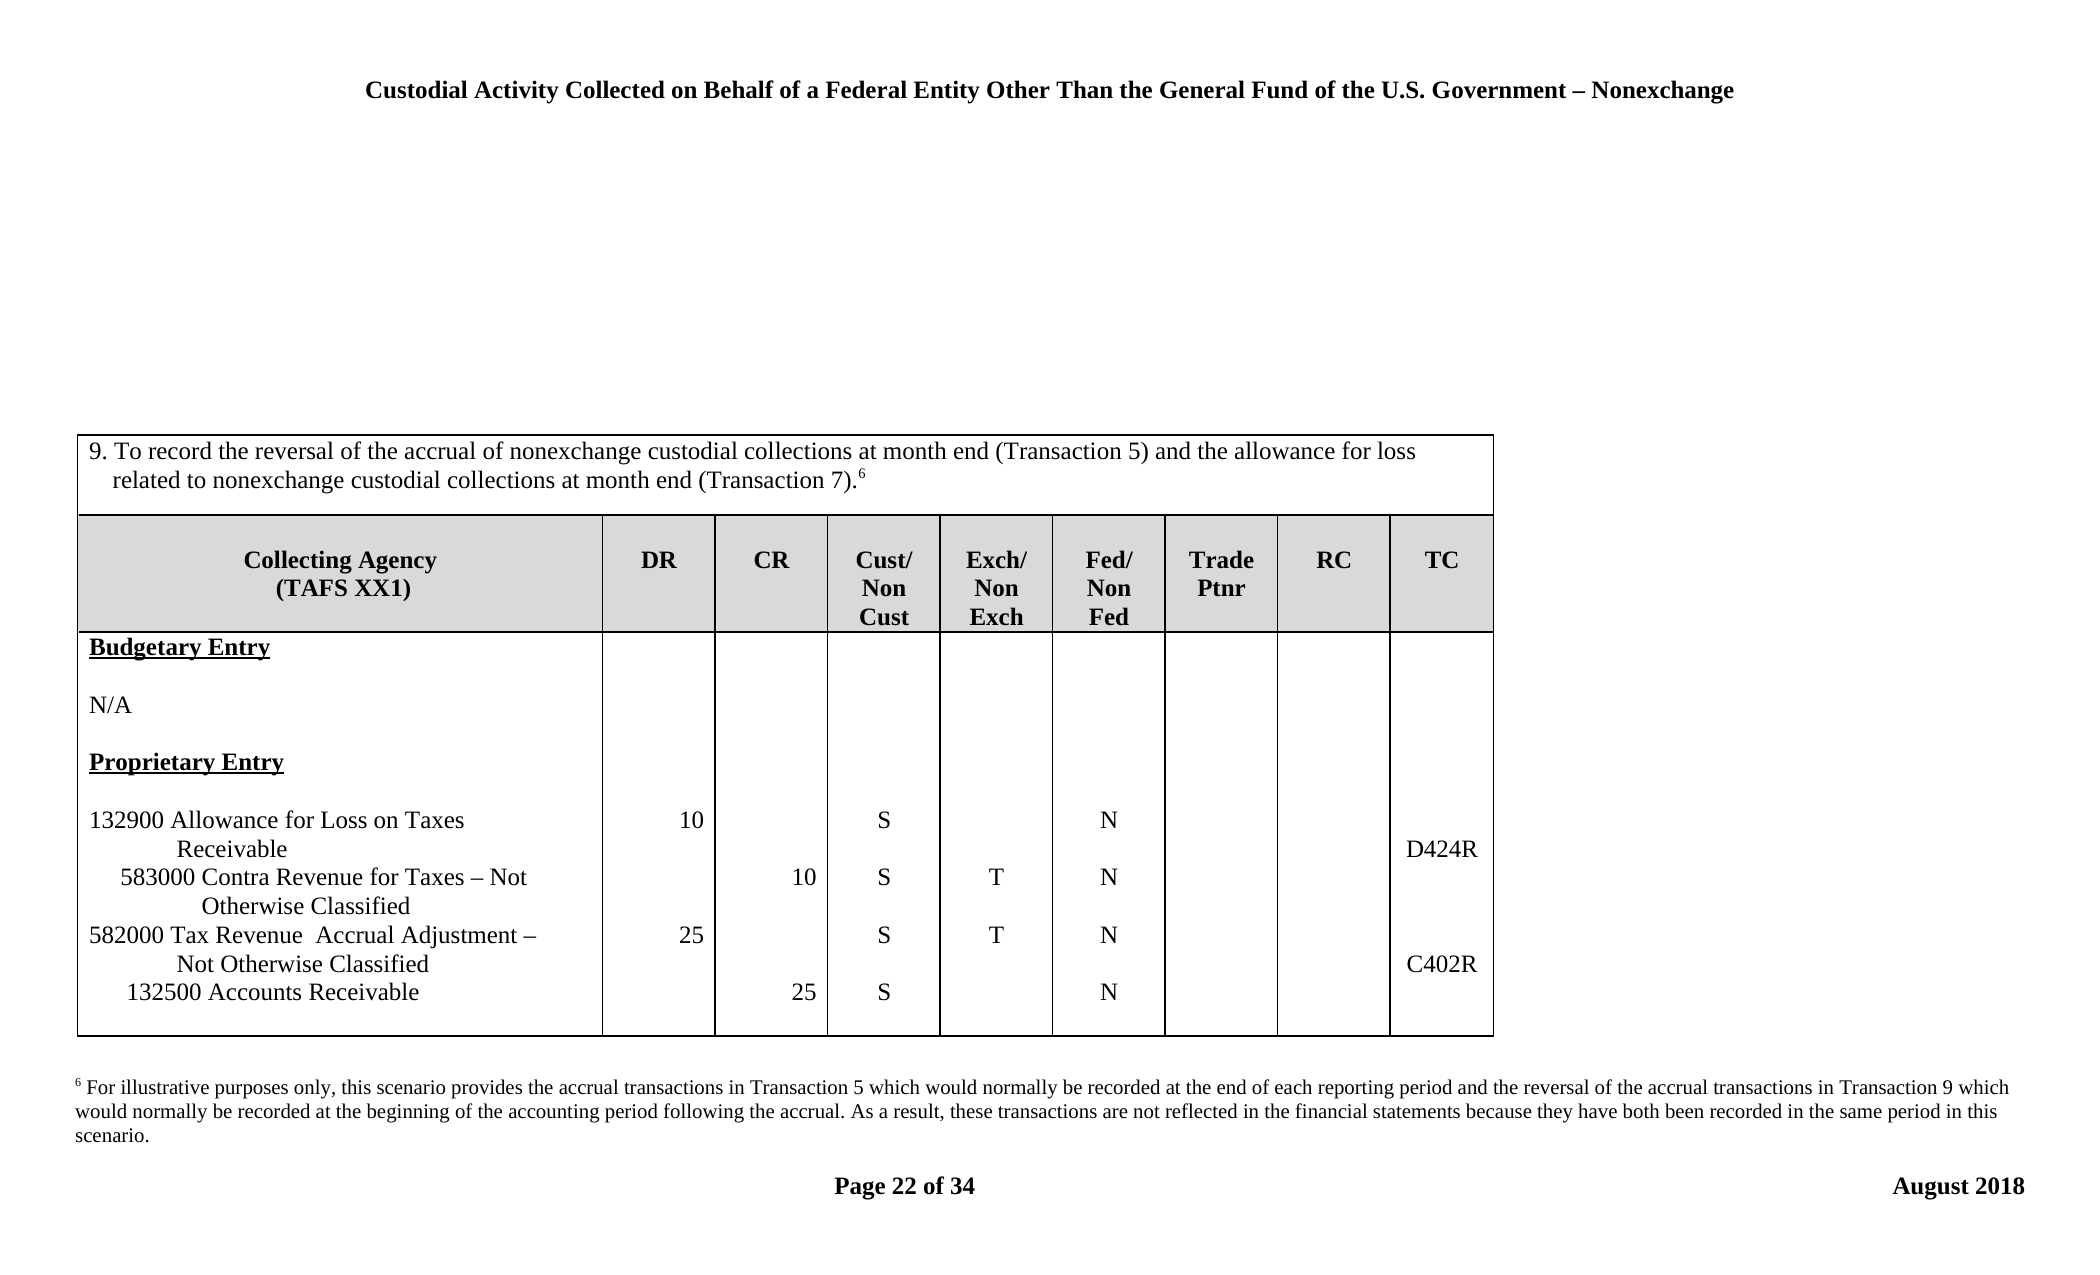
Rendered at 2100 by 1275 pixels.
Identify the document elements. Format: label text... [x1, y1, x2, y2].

table_cell TC [1391, 516, 1493, 631]
table_cell 10 25 [603, 633, 714, 1035]
table_cell T T [941, 633, 1052, 1035]
table_cell [1278, 633, 1389, 1035]
table_cell Fed/ Non Fed [1053, 516, 1164, 631]
table_cell DR [603, 516, 714, 631]
table_cell [1166, 633, 1277, 1035]
table_cell Exch/ Non Exch [941, 516, 1052, 631]
table_cell Trade Ptnr [1166, 516, 1277, 631]
table_cell 10 25 [716, 633, 827, 1035]
table_cell CR [716, 516, 827, 631]
table_cell D424R C402R [1391, 633, 1493, 1035]
table_cell S S S S [828, 633, 939, 1035]
table_cell Collecting Agency (TAFS XX1) [78, 515, 602, 631]
table_cell Cust/ Non Cust [828, 516, 939, 631]
table_cell N N N N [1053, 633, 1164, 1035]
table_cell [78, 632, 602, 1035]
table_cell RC [1278, 516, 1389, 631]
table_header 9. To record the reversal of the accrual of nonexchange custodial collections at month end (Transaction 5) and the allowance for loss related to nonexchange custodial collections at month end (Transaction 7). [78, 436, 1493, 514]
